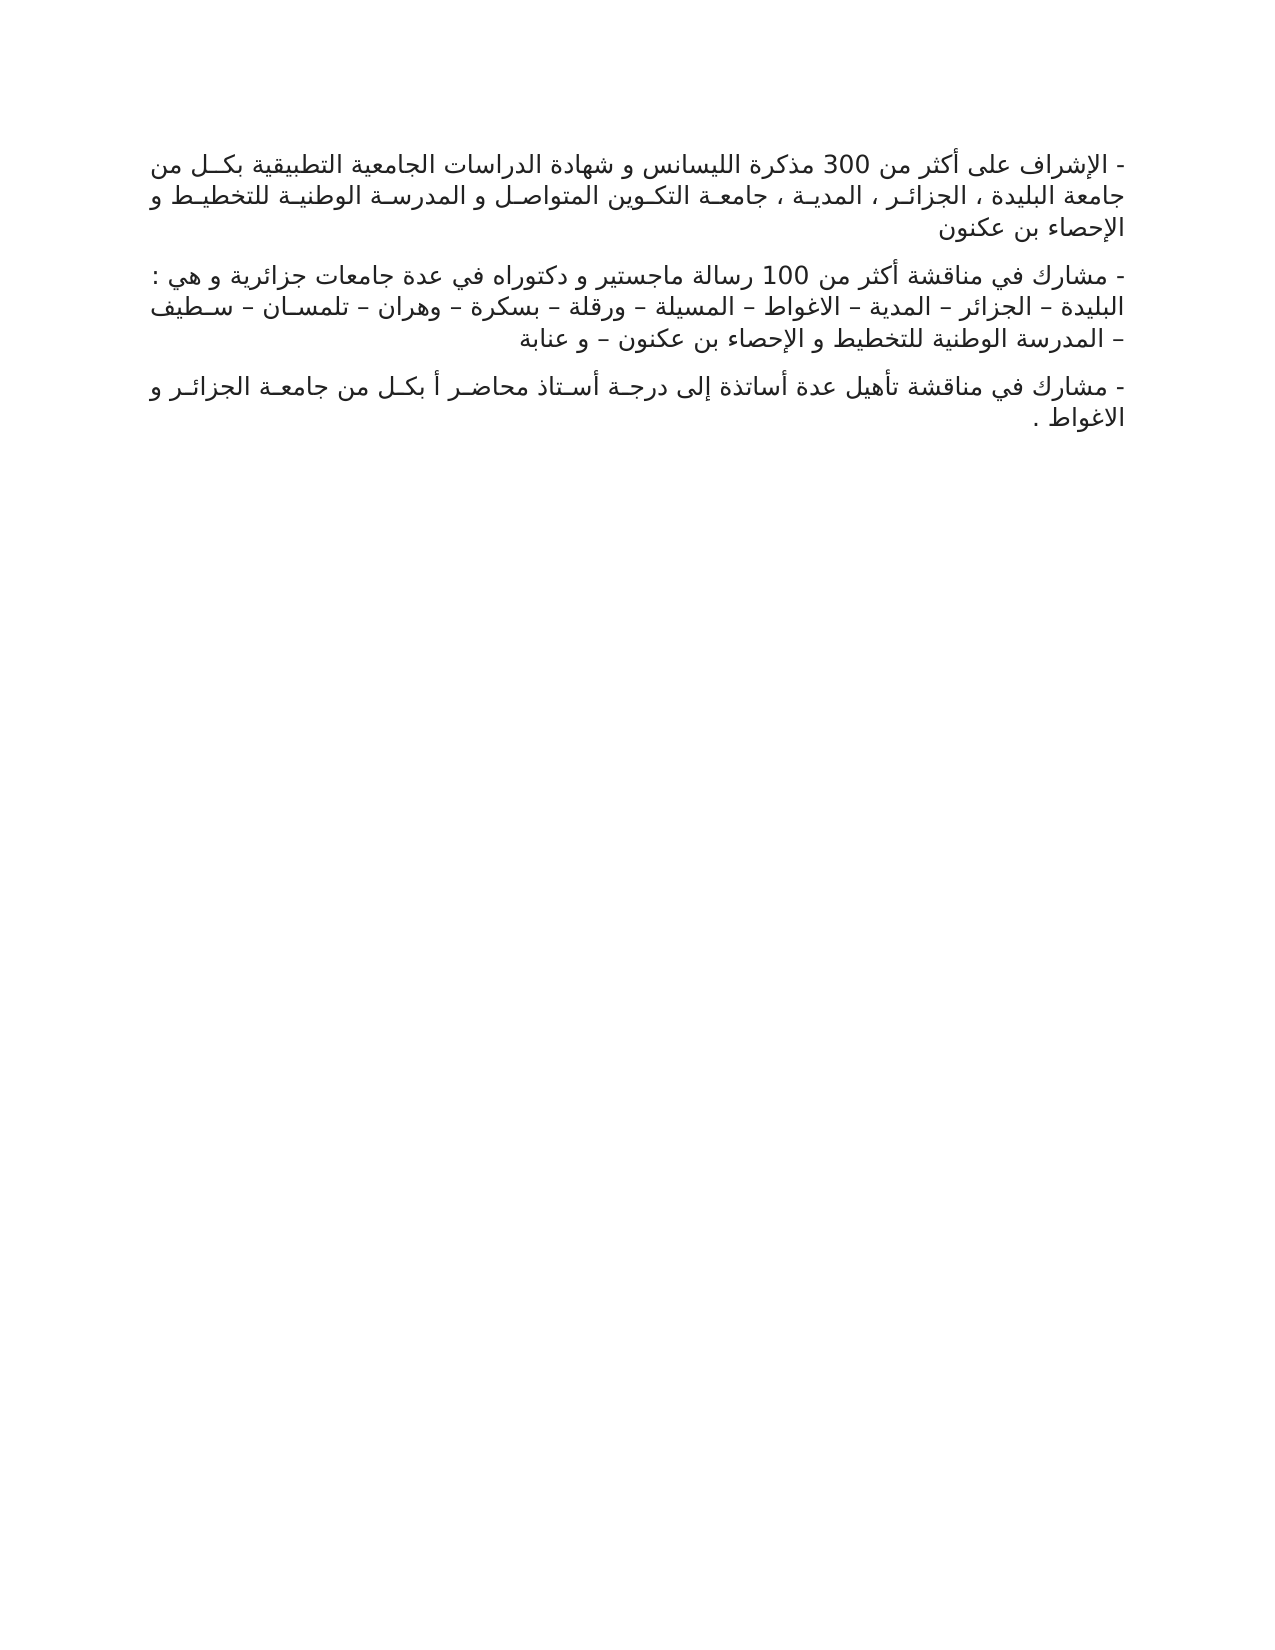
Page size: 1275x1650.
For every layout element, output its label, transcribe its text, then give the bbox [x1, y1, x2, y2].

text - مشارك في مناقشة أكثر من 100 رسالة ماجستير و دكتوراه في عدة جامعات جزائرية و هي : البليدة – الجزائر – المدية – الاغواط – المسيلة – ورقلة – بسكرة – وهران – تلمسان – سطيف – المدرسة الوطنية للتخطيط و الإحصاء بن عكنون – و عنابة [150, 261, 1125, 293]
text - مشارك في مناقشة أكثر من 100 رسالة ماجستير و دكتوراه في عدة جامعات جزائرية و هي : البليدة – الجزائر – المدية – الاغواط – المسيلة – ورقلة – بسكرة – وهران – تلمسان – سطيف – المدرسة الوطنية للتخطيط و الإحصاء بن عكنون – و عنابة [150, 322, 1125, 353]
text - الإشراف على أكثر من 300 مذكرة الليسانس و شهادة الدراسات الجامعية التطبيقية بكل من جامعة البليدة ، الجزائر ، المدية ، جامعة التكوين المتواصل و المدرسة الوطنية للتخطيط و الإحصاء بن عكنون [150, 211, 1125, 242]
text - مشارك في مناقشة تأهيل عدة أساتذة إلى درجة أستاذ محاضر أ بكل من جامعة الجزائر و الاغواط . [150, 401, 1125, 433]
